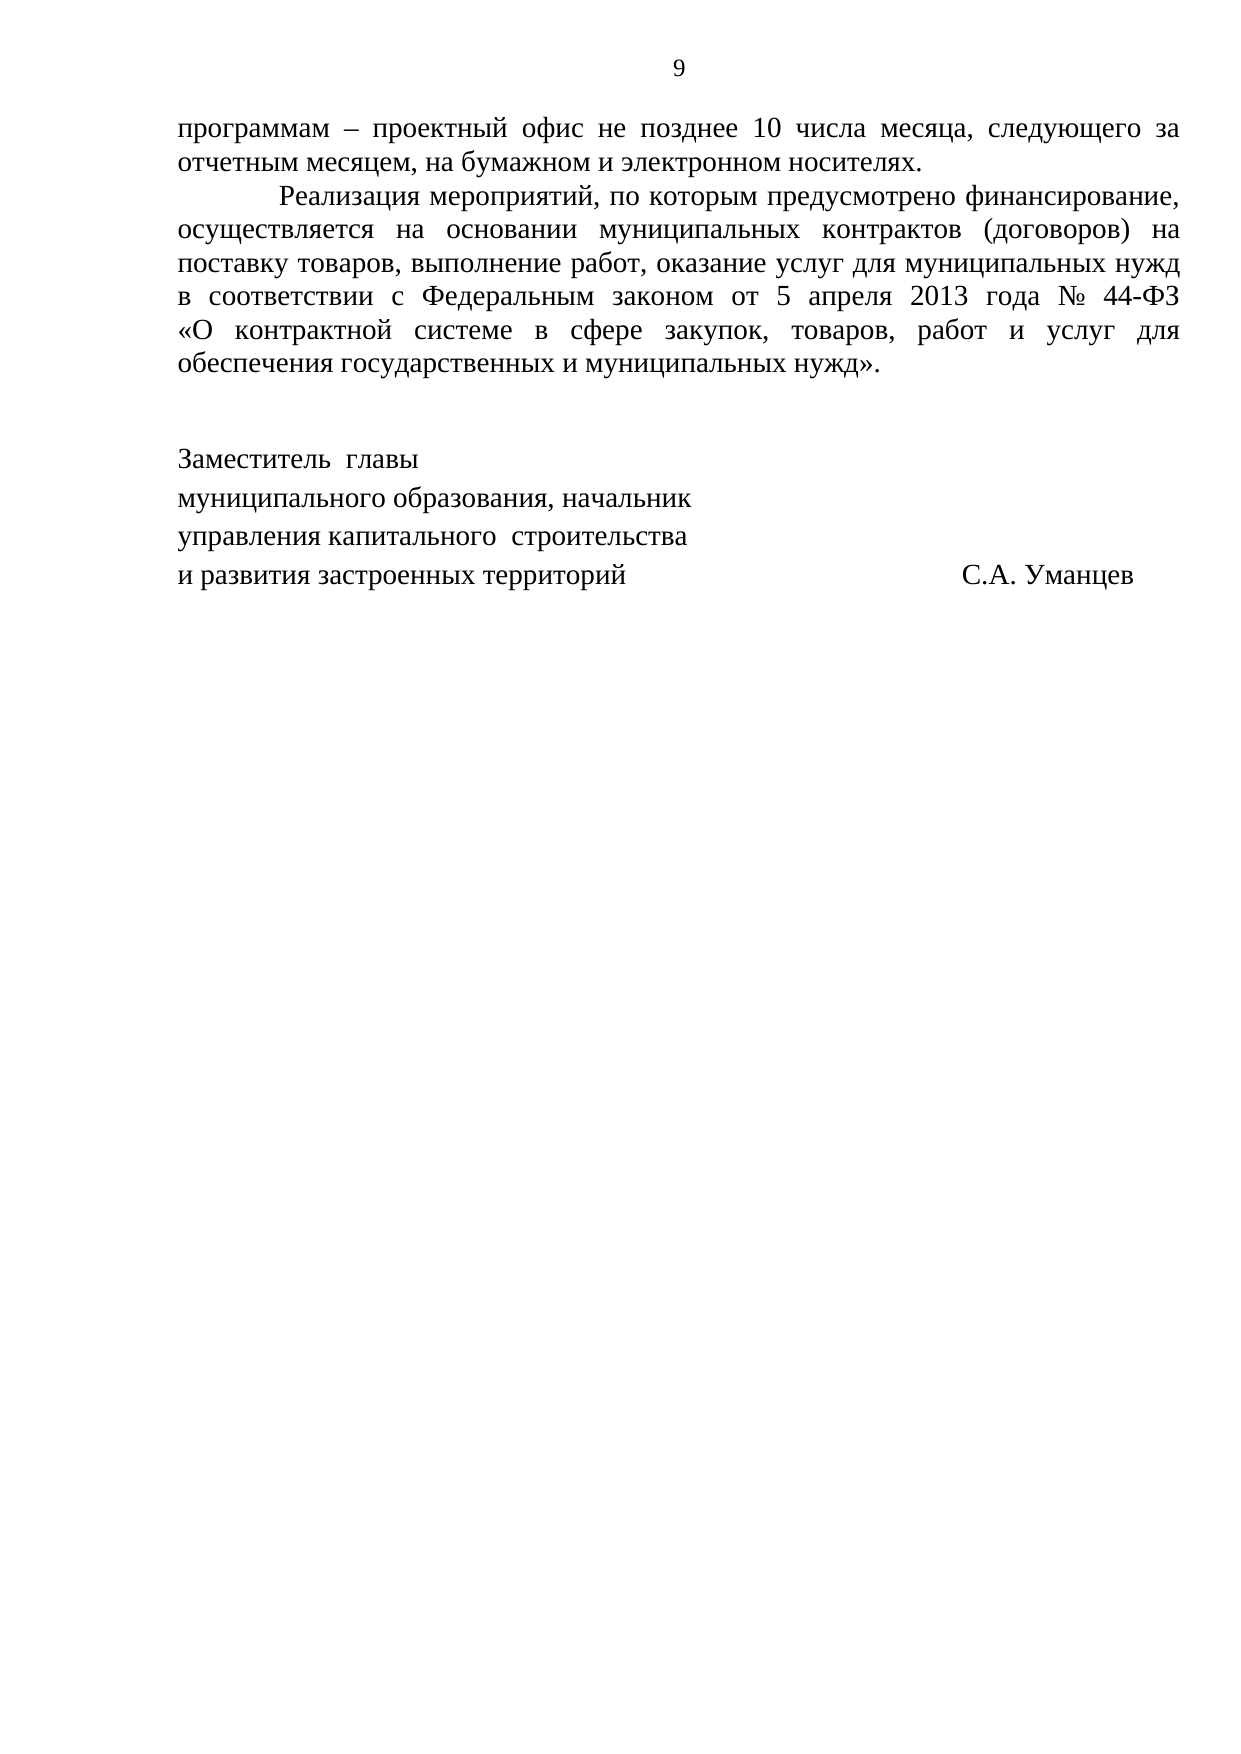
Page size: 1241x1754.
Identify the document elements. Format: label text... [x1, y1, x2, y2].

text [177, 111, 1181, 178]
text Реализация мероприятий, по которым предусмотрено финансирование, осуществляется на основании муниципальных контрактов (договоров) на поставку товаров, выполнение работ, оказание услуг для муниципальных нужд в соответствии с Федеральным законом от 5 апреля 2013 года № 44-ФЗ «О контрактной системе в сфере закупок, товаров, работ и услуг для обеспечения государственных и муниципальных нужд». [177, 178, 1181, 379]
text Заместитель главы [177, 441, 1181, 475]
text муниципального образования, начальник [177, 480, 1181, 513]
text управления капитального строительства [177, 518, 1181, 552]
text и развития застроенных территорий С.А. Уманцев [177, 557, 1181, 590]
